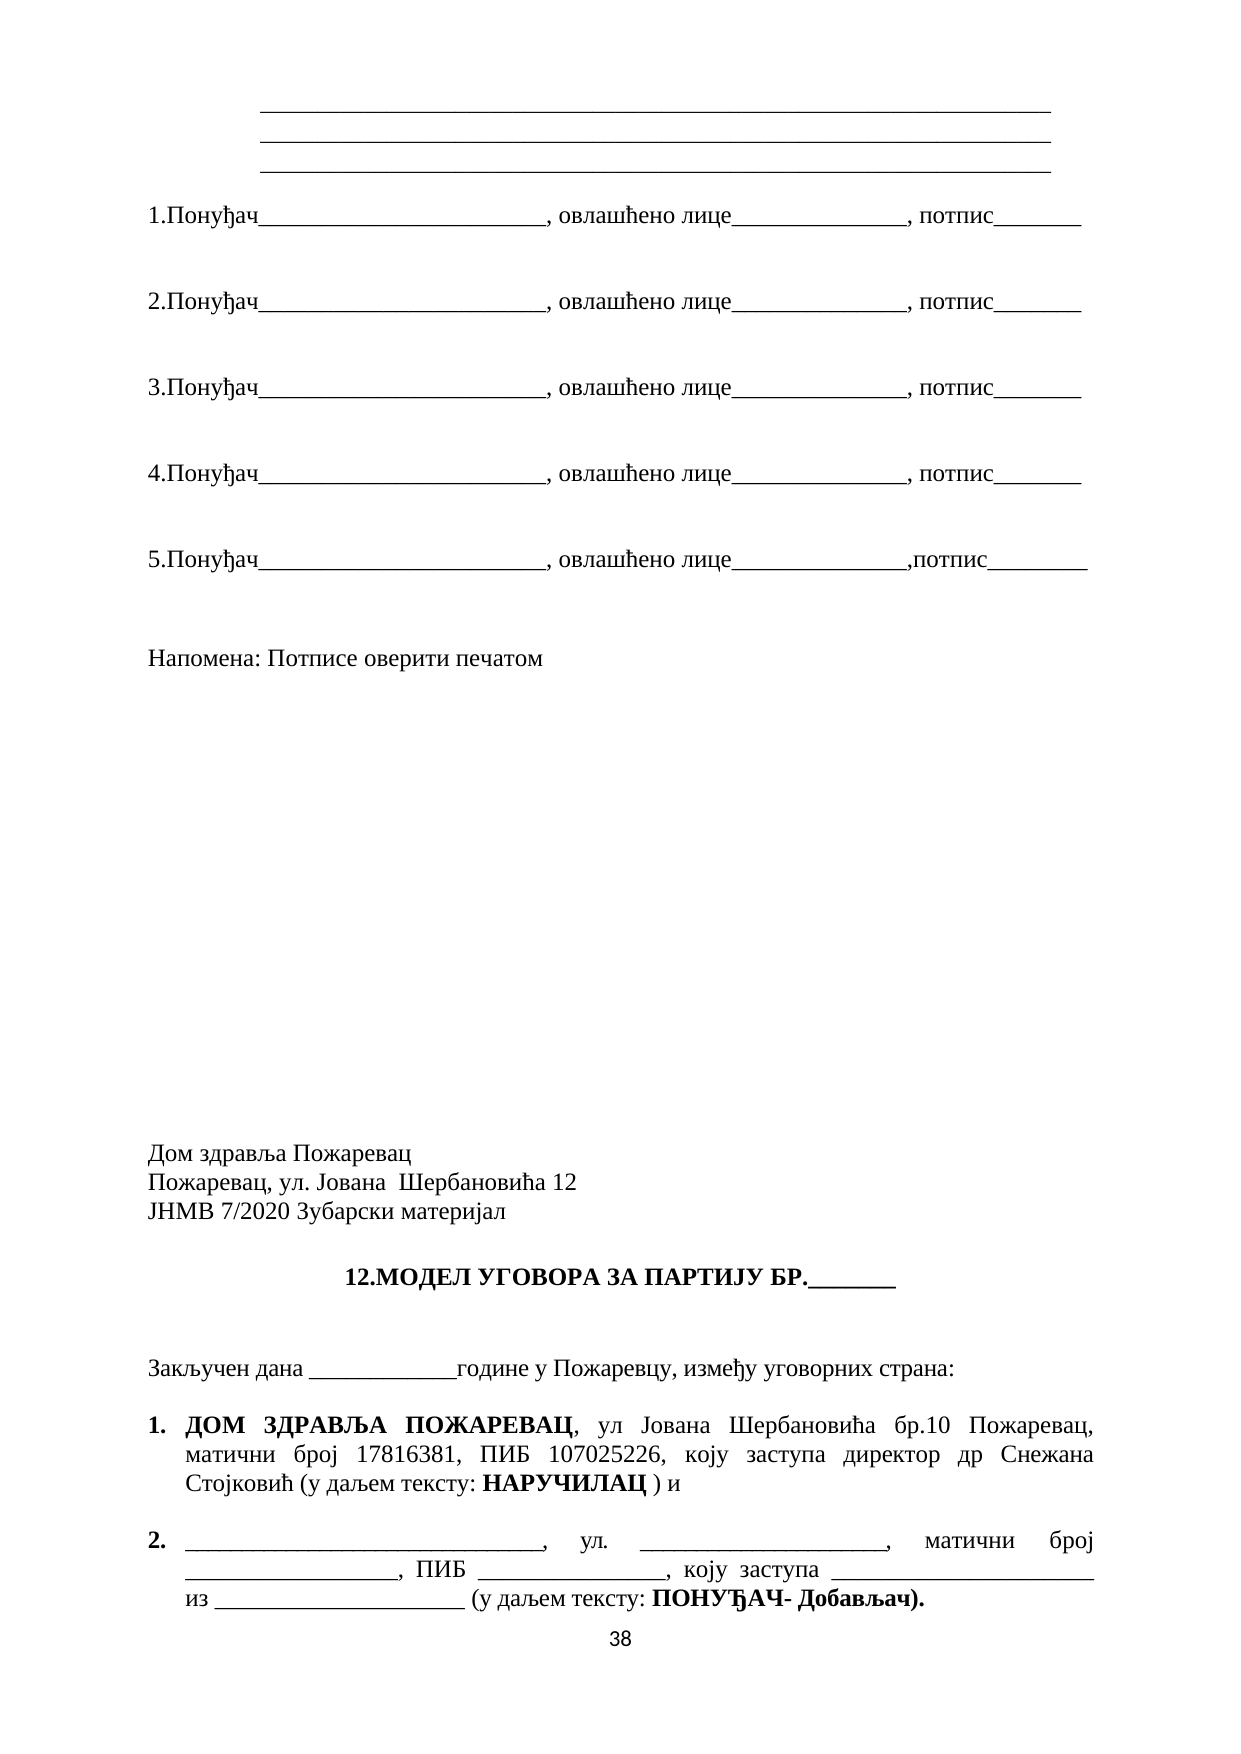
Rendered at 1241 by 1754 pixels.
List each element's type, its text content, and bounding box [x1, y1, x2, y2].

text 3.Понуђач_______________________, овлашћено лице______________, потпис_______ [148, 372, 1092, 433]
text 12.МОДЕЛ УГОВОРА ЗА ПАРТИЈУ БР._______ [148, 1262, 1092, 1291]
text 2.Понуђач_______________________, овлашћено лице______________, потпис_______ [148, 286, 1092, 347]
list ________________________________, ул. ______________________, матични број _________________, ПИБ _______________, коју заступа _____________________ из ____________________ (у даљем тексту: ПОНУЂАЧ- Добављач). [148, 1525, 1094, 1611]
list _____________________________________________________________________ [260, 89, 1092, 115]
text 4.Понуђач_______________________, овлашћено лице______________, потпис_______ [148, 458, 1092, 519]
text ЈНМВ 7/2020 Зубарски материјал [148, 1196, 1092, 1225]
text Дом здравља Пожаревац [148, 1138, 1092, 1167]
text 5.Понуђач_______________________, овлашћено лице______________,потпис________ Напомена: Потписе оверити печатом [148, 544, 1092, 672]
text 1.Понуђач_______________________, овлашћено лице______________, потпис_______ [148, 200, 1092, 261]
list _____________________________________________________________________ [260, 149, 1092, 175]
text Закључен дана ____________године у Пожаревцу, између уговорних страна: [148, 1353, 1092, 1381]
text Пожаревац, ул. Јована Шербановића 12 [148, 1167, 1092, 1196]
list _____________________________________________________________________ [260, 119, 1092, 145]
list ДОМ ЗДРАВЉА ПОЖАРЕВАЦ, ул Јована Шербановића бр.10 Пожаревац, матични број 17816381, ПИБ 107025226, коју заступа директор др Снежана Стојковић (у даљем тексту: НАРУЧИЛАЦ ) и [148, 1410, 1094, 1496]
